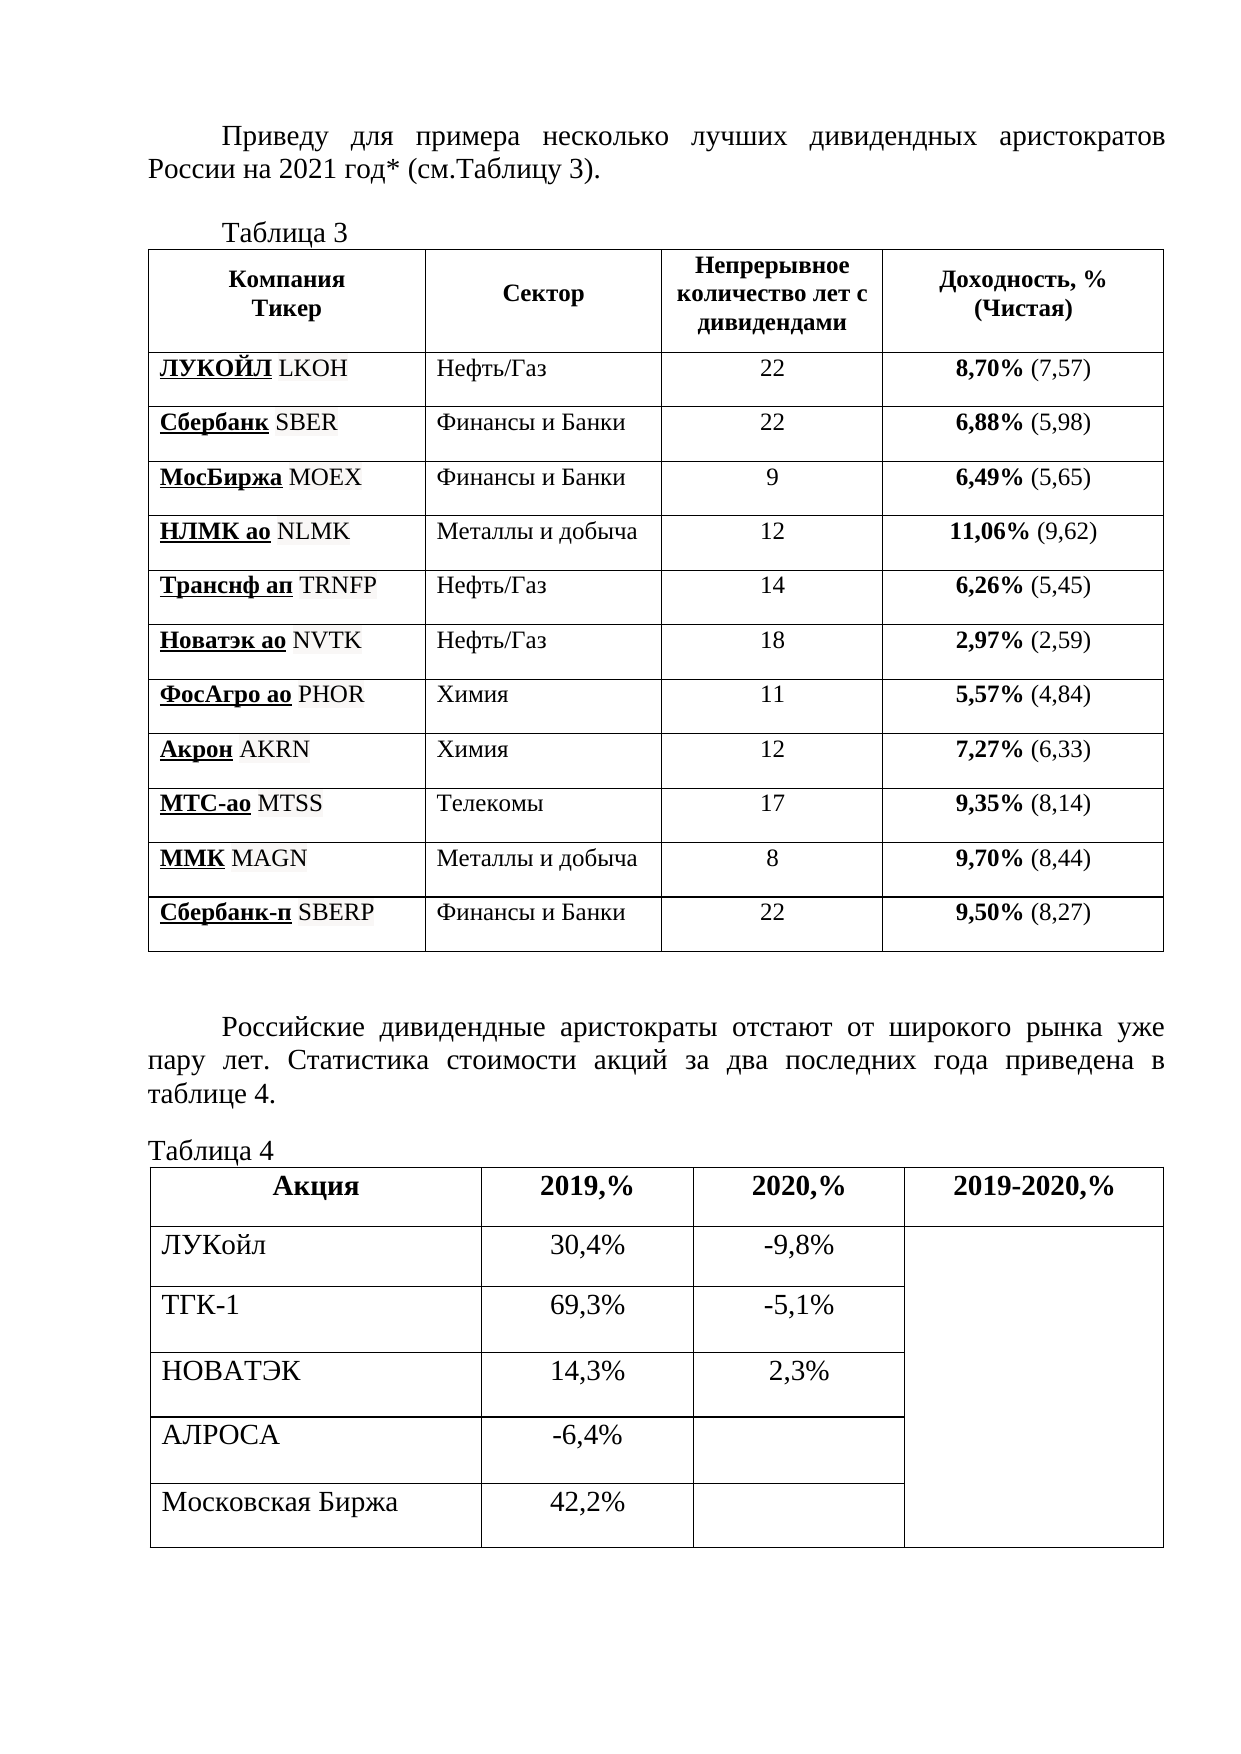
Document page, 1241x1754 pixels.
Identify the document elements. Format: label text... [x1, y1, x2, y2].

table_header Сектор [426, 250, 661, 352]
table_cell 2,3% [694, 1353, 904, 1416]
table_cell Нефть/Газ [426, 353, 661, 406]
table_cell НЛМК ао NLMK [149, 516, 425, 569]
table_cell -9,8% [694, 1227, 904, 1286]
text Таблица 3 [148, 215, 1166, 249]
table_header Доходность, % (Чистая) [883, 250, 1163, 352]
text Российские дивидендные аристократы отстают от широкого рынка уже пару лет. Статистика стоимости акций за два последних года приведена в таблице 4. [148, 1009, 1166, 1109]
table_header 2020,% [694, 1168, 904, 1226]
table_cell Финансы и Банки [426, 462, 661, 515]
text Таблица 4 [148, 1133, 1107, 1167]
table_cell 14 [662, 571, 882, 624]
table_cell [694, 1418, 904, 1483]
table_cell 42,2% [482, 1484, 693, 1547]
table_cell ТГК-1 [151, 1287, 481, 1352]
table_cell 9,70% (8,44) [883, 843, 1163, 896]
table_cell 11,06% (9,62) [883, 516, 1163, 569]
table_cell Металлы и добыча [426, 843, 661, 896]
table_cell 2,97% (2,59) [883, 625, 1163, 678]
table_cell 9 [662, 462, 882, 515]
table_cell Металлы и добыча [426, 516, 661, 569]
table_cell 6,26% (5,45) [883, 571, 1163, 624]
table_cell 6,49% (5,65) [883, 462, 1163, 515]
table_cell Химия [426, 734, 661, 787]
table_cell ФосАгро ао PHOR [149, 680, 425, 733]
table_header Компания Тикер [149, 250, 425, 352]
table_cell Финансы и Банки [426, 898, 661, 951]
table_cell 8,70% (7,57) [883, 353, 1163, 406]
table_cell Нефть/Газ [426, 625, 661, 678]
table_cell ЛУКойл [151, 1227, 481, 1286]
table_cell Сбербанк-п SBERP [149, 898, 425, 951]
table_cell МТС-ао MTSS [149, 789, 425, 842]
table_cell 6,88% (5,98) [883, 407, 1163, 461]
table_cell 22 [662, 898, 882, 951]
table_cell 12 [662, 516, 882, 569]
table_cell 5,57% (4,84) [883, 680, 1163, 733]
table_cell АЛРОСА [151, 1418, 481, 1483]
table_cell Новатэк ао NVTK [149, 625, 425, 678]
table_header Акция [151, 1168, 481, 1226]
table_cell 12 [662, 734, 882, 787]
table_cell 8 [662, 843, 882, 896]
table_cell 18 [662, 625, 882, 678]
table_header 2019,% [482, 1168, 693, 1226]
table_cell 22 [662, 407, 882, 461]
table_cell [694, 1484, 904, 1547]
table_cell 30,4% [482, 1227, 693, 1286]
table_cell ЛУКОЙЛ LKOH [149, 353, 425, 406]
table_cell 14,3% [482, 1353, 693, 1416]
table_cell Телекомы [426, 789, 661, 842]
table_cell ММК MAGN [149, 843, 425, 896]
table_cell [905, 1227, 1163, 1547]
table_cell Химия [426, 680, 661, 733]
table_cell 17 [662, 789, 882, 842]
table_cell Финансы и Банки [426, 407, 661, 461]
table_cell 69,3% [482, 1287, 693, 1352]
table_cell Нефть/Газ [426, 571, 661, 624]
table_cell 22 [662, 353, 882, 406]
table_header Непрерывное количество лет с дивидендами [662, 250, 882, 352]
table_cell НОВАТЭК [151, 1353, 481, 1416]
text Приведу для примера несколько лучших дивидендных аристократов России на 2021 год* (см.Таблицу 3). [148, 118, 1166, 185]
table_cell 7,27% (6,33) [883, 734, 1163, 787]
table_cell МосБиржа MOEX [149, 462, 425, 515]
table_cell -5,1% [694, 1287, 904, 1352]
table_cell Московская Биржа [151, 1484, 481, 1547]
table_cell 11 [662, 680, 882, 733]
table_cell 9,50% (8,27) [883, 898, 1163, 951]
table_cell Транснф ап TRNFP [149, 571, 425, 624]
table_header 2019-2020,% [905, 1168, 1163, 1226]
table_cell Акрон AKRN [149, 734, 425, 787]
table_cell -6,4% [482, 1418, 693, 1483]
table_cell Сбербанк SBER [149, 407, 425, 461]
table_cell 9,35% (8,14) [883, 789, 1163, 842]
